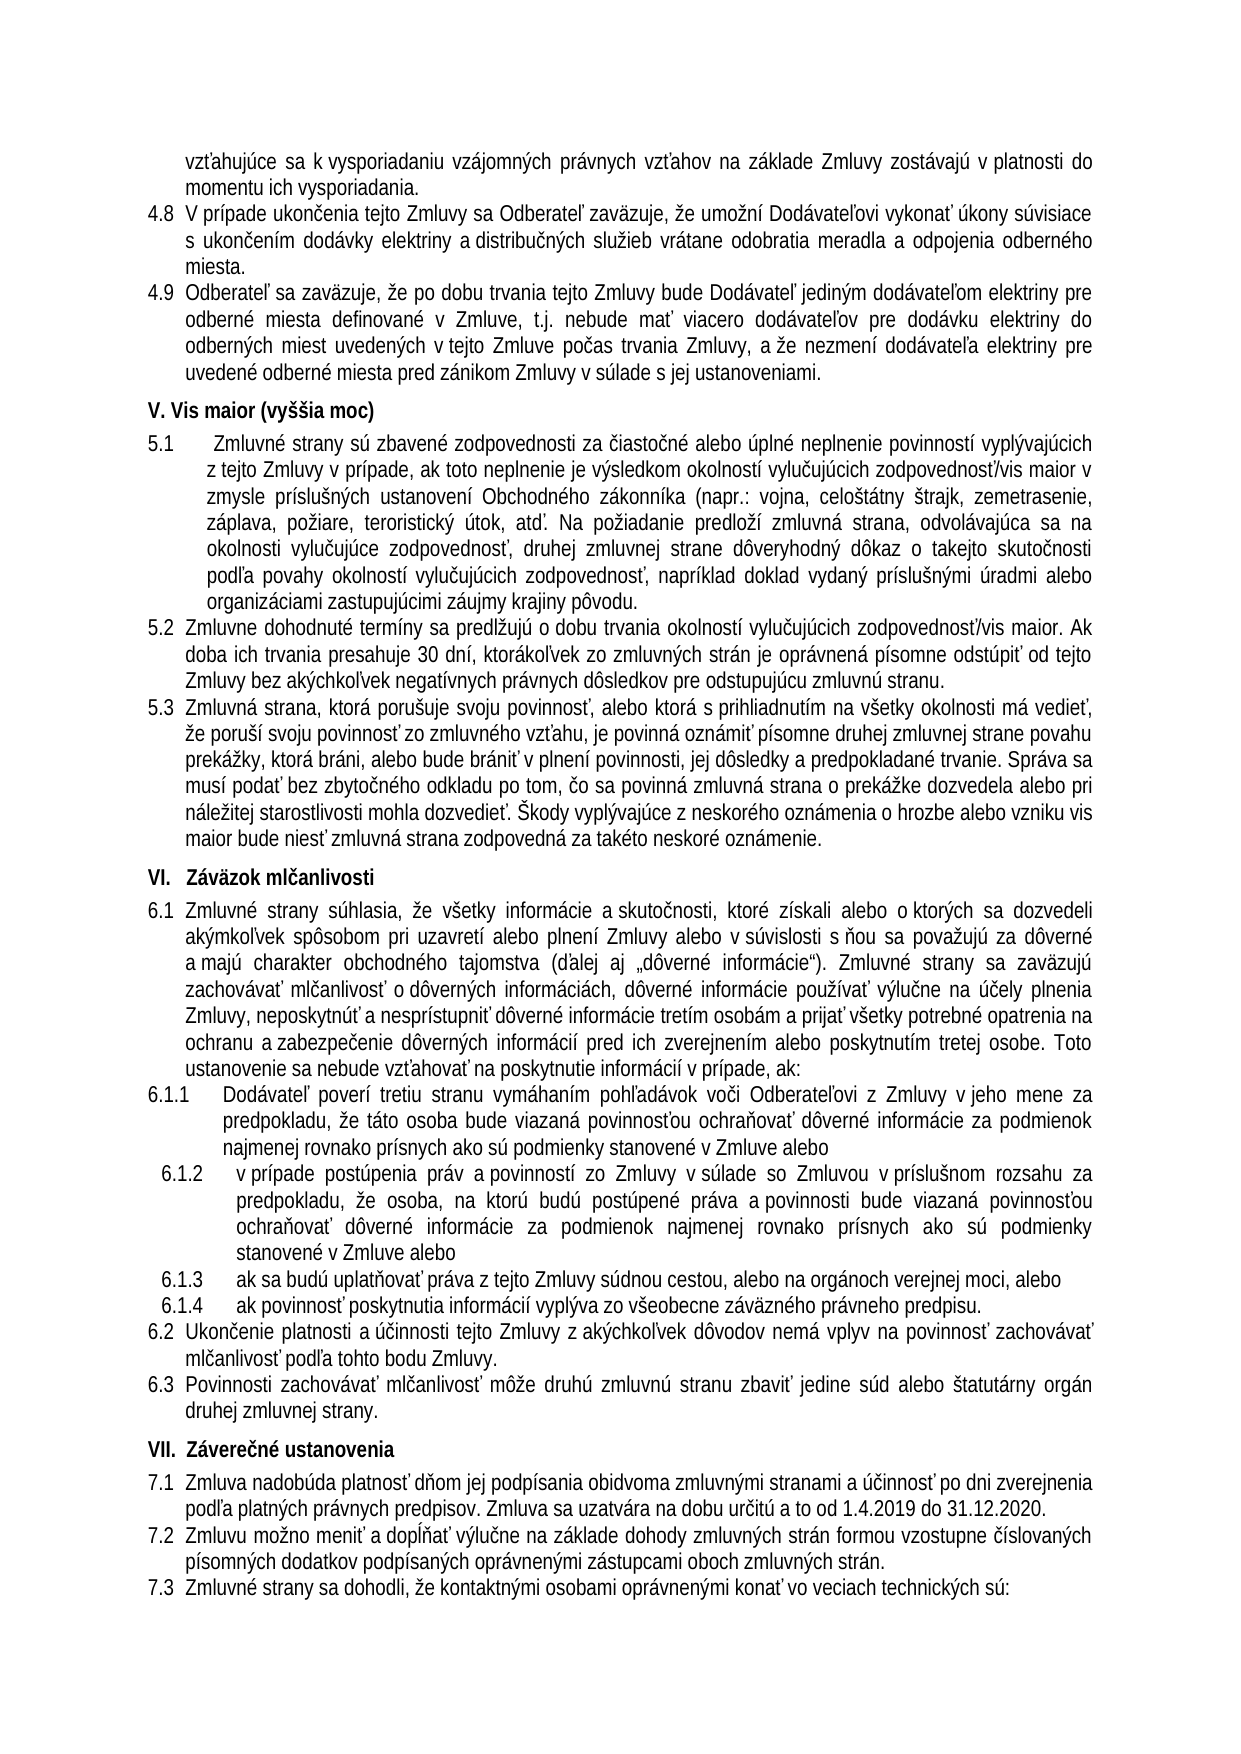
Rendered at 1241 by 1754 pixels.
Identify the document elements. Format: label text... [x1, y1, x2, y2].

list Odberateľ sa zaväzuje, že po dobu trvania tejto Zmluvy bude Dodávateľ jediným dodávateľom elektriny pre odberné miesta definované v Zmluve, t.j. nebude mať viacero dodávateľov pre dodávku elektriny do odberných miest uvedených v tejto Zmluve počas trvania Zmluvy, a že nezmení dodávateľa elektriny pre uvedené odberné miesta pred zánikom Zmluvy v súlade s jej ustanoveniami. [148, 279, 1093, 385]
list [148, 148, 1093, 200]
subtitle VI. Záväzok mlčanlivosti [148, 864, 1093, 890]
list Zmluvné strany sú zbavené zodpovednosti za čiastočné alebo úplné neplnenie povinností vyplývajúcich z tejto Zmluvy v prípade, ak toto neplnenie je výsledkom okolností vylučujúcich zodpovednosť/vis maior v zmysle príslušných ustanovení Obchodného zákonníka (napr.: vojna, celoštátny štrajk, zemetrasenie, záplava, požiare, teroristický útok, atď. Na požiadanie predloží zmluvná strana, odvolávajúca sa na okolnosti vylučujúce zodpovednosť, druhej zmluvnej strane dôveryhodný dôkaz o takejto skutočnosti podľa povahy okolností vylučujúcich zodpovednosť, napríklad doklad vydaný príslušnými úradmi alebo organizáciami zastupujúcimi záujmy krajiny pôvodu. [148, 430, 1093, 614]
list V prípade ukončenia tejto Zmluvy sa Odberateľ zaväzuje, že umožní Dodávateľovi vykonať úkony súvisiace s ukončením dodávky elektriny a distribučných služieb vrátane odobratia meradla a odpojenia odberného miesta. [148, 200, 1093, 279]
list Zmluvne dohodnuté termíny sa predlžujú o dobu trvania okolností vylučujúcich zodpovednosť/vis maior. Ak doba ich trvania presahuje 30 dní, ktorákoľvek zo zmluvných strán je oprávnená písomne odstúpiť od tejto Zmluvy bez akýchkoľvek negatívnych právnych dôsledkov pre odstupujúcu zmluvnú stranu. [148, 614, 1093, 693]
list Zmluvná strana, ktorá porušuje svoju povinnosť, alebo ktorá s prihliadnutím na všetky okolnosti má vedieť, že poruší svoju povinnosť zo zmluvného vzťahu, je povinná oznámiť písomne druhej zmluvnej strane povahu prekážky, ktorá bráni, alebo bude brániť v plnení povinnosti, jej dôsledky a predpokladané trvanie. Správa sa musí podať bez zbytočného odkladu po tom, čo sa povinná zmluvná strana o prekážke dozvedela alebo pri náležitej starostlivosti mohla dozvedieť. Škody vyplývajúce z neskorého oznámenia o hrozbe alebo vzniku vis maior bude niesť zmluvná strana zodpovedná za takéto neskoré oznámenie. [148, 693, 1093, 852]
list v prípade postúpenia práv a povinností zo Zmluvy v súlade so Zmluvou v príslušnom rozsahu za predpokladu, že osoba, na ktorú budú postúpené práva a povinnosti bude viazaná povinnosťou ochraňovať dôverné informácie za podmienok najmenej rovnako prísnych ako sú podmienky stanovené v Zmluve alebo [161, 1160, 1093, 1266]
list Dodávateľ poverí tretiu stranu vymáhaním pohľadávok voči Odberateľovi z Zmluvy v jeho mene za predpokladu, že táto osoba bude viazaná povinnosťou ochraňovať dôverné informácie za podmienok najmenej rovnako prísnych ako sú podmienky stanovené v Zmluve alebo [148, 1081, 1093, 1160]
list Zmluvné strany súhlasia, že všetky informácie a skutočnosti, ktoré získali alebo o ktorých sa dozvedeli akýmkoľvek spôsobom pri uzavretí alebo plnení Zmluvy alebo v súvislosti s ňou sa považujú za dôverné a majú charakter obchodného tajomstva (ďalej aj „dôverné informácie“). Zmluvné strany sa zaväzujú zachovávať mlčanlivosť o dôverných informáciách, dôverné informácie používať výlučne na účely plnenia Zmluvy, neposkytnúť a nesprístupniť dôverné informácie tretím osobám a prijať všetky potrebné opatrenia na ochranu a zabezpečenie dôverných informácií pred ich zverejnením alebo poskytnutím tretej osobe. Toto ustanovenie sa nebude vzťahovať na poskytnutie informácií v prípade, ak: [148, 897, 1093, 1081]
list ak sa budú uplatňovať práva z tejto Zmluvy súdnou cestou, alebo na orgánoch verejnej moci, alebo [161, 1266, 1093, 1292]
list Zmluvné strany sa dohodli, že kontaktnými osobami oprávnenými konať vo veciach technických sú: [148, 1574, 1093, 1601]
list ak povinnosť poskytnutia informácií vyplýva zo všeobecne záväzného právneho predpisu. [161, 1292, 1093, 1318]
list Zmluvu možno meniť a dopĺňať výlučne na základe dohody zmluvných strán formou vzostupne číslovaných písomných dodatkov podpísaných oprávnenými zástupcami oboch zmluvných strán. [148, 1522, 1093, 1574]
subtitle V. Vis maior (vyššia moc) [148, 397, 1093, 424]
list Povinnosti zachovávať mlčanlivosť môže druhú zmluvnú stranu zbaviť jedine súd alebo štatutárny orgán druhej zmluvnej strany. [148, 1371, 1093, 1424]
subtitle VII. Záverečné ustanovenia [148, 1436, 1093, 1463]
list Ukončenie platnosti a účinnosti tejto Zmluvy z akýchkoľvek dôvodov nemá vplyv na povinnosť zachovávať mlčanlivosť podľa tohto bodu Zmluvy. [148, 1318, 1093, 1371]
list Zmluva nadobúda platnosť dňom jej podpísania obidvoma zmluvnými stranami a účinnosť po dni zverejnenia podľa platných právnych predpisov. Zmluva sa uzatvára na dobu určitú a to od 1.4.2019 do 31.12.2020. [148, 1469, 1093, 1522]
